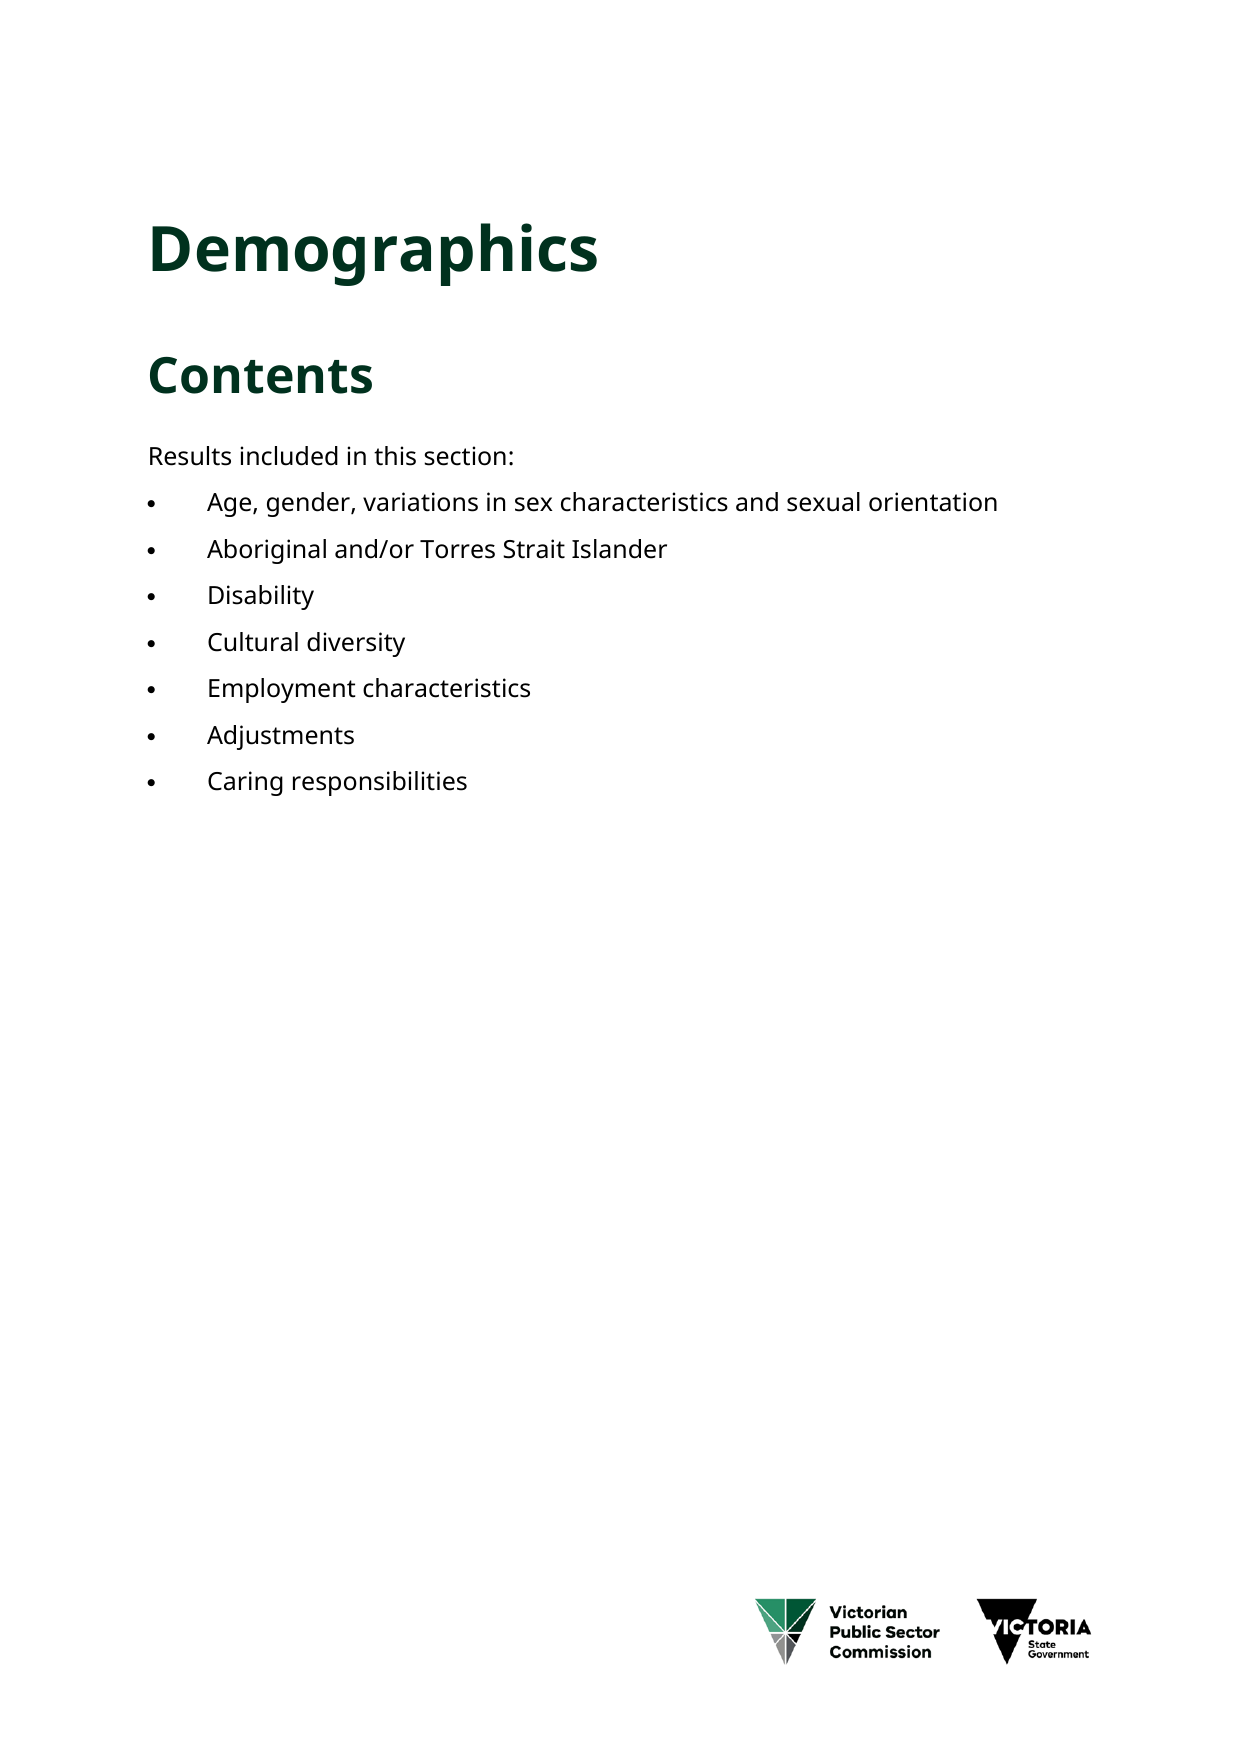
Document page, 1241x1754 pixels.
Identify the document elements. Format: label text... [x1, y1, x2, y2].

list Adjustments [148, 717, 1092, 751]
picture [754, 1598, 1093, 1666]
list Aboriginal and/or Torres Strait Islander [148, 531, 1092, 566]
text Results included in this section: [148, 438, 1092, 473]
list Disability [148, 578, 1092, 612]
list Caring responsibilities [148, 764, 1092, 798]
list Cultural diversity [148, 624, 1092, 658]
subtitle Demographics [148, 205, 1092, 290]
list Age, gender, variations in sex characteristics and sexual orientation [148, 485, 1092, 519]
subtitle Contents [148, 340, 1092, 408]
list Employment characteristics [148, 671, 1092, 705]
